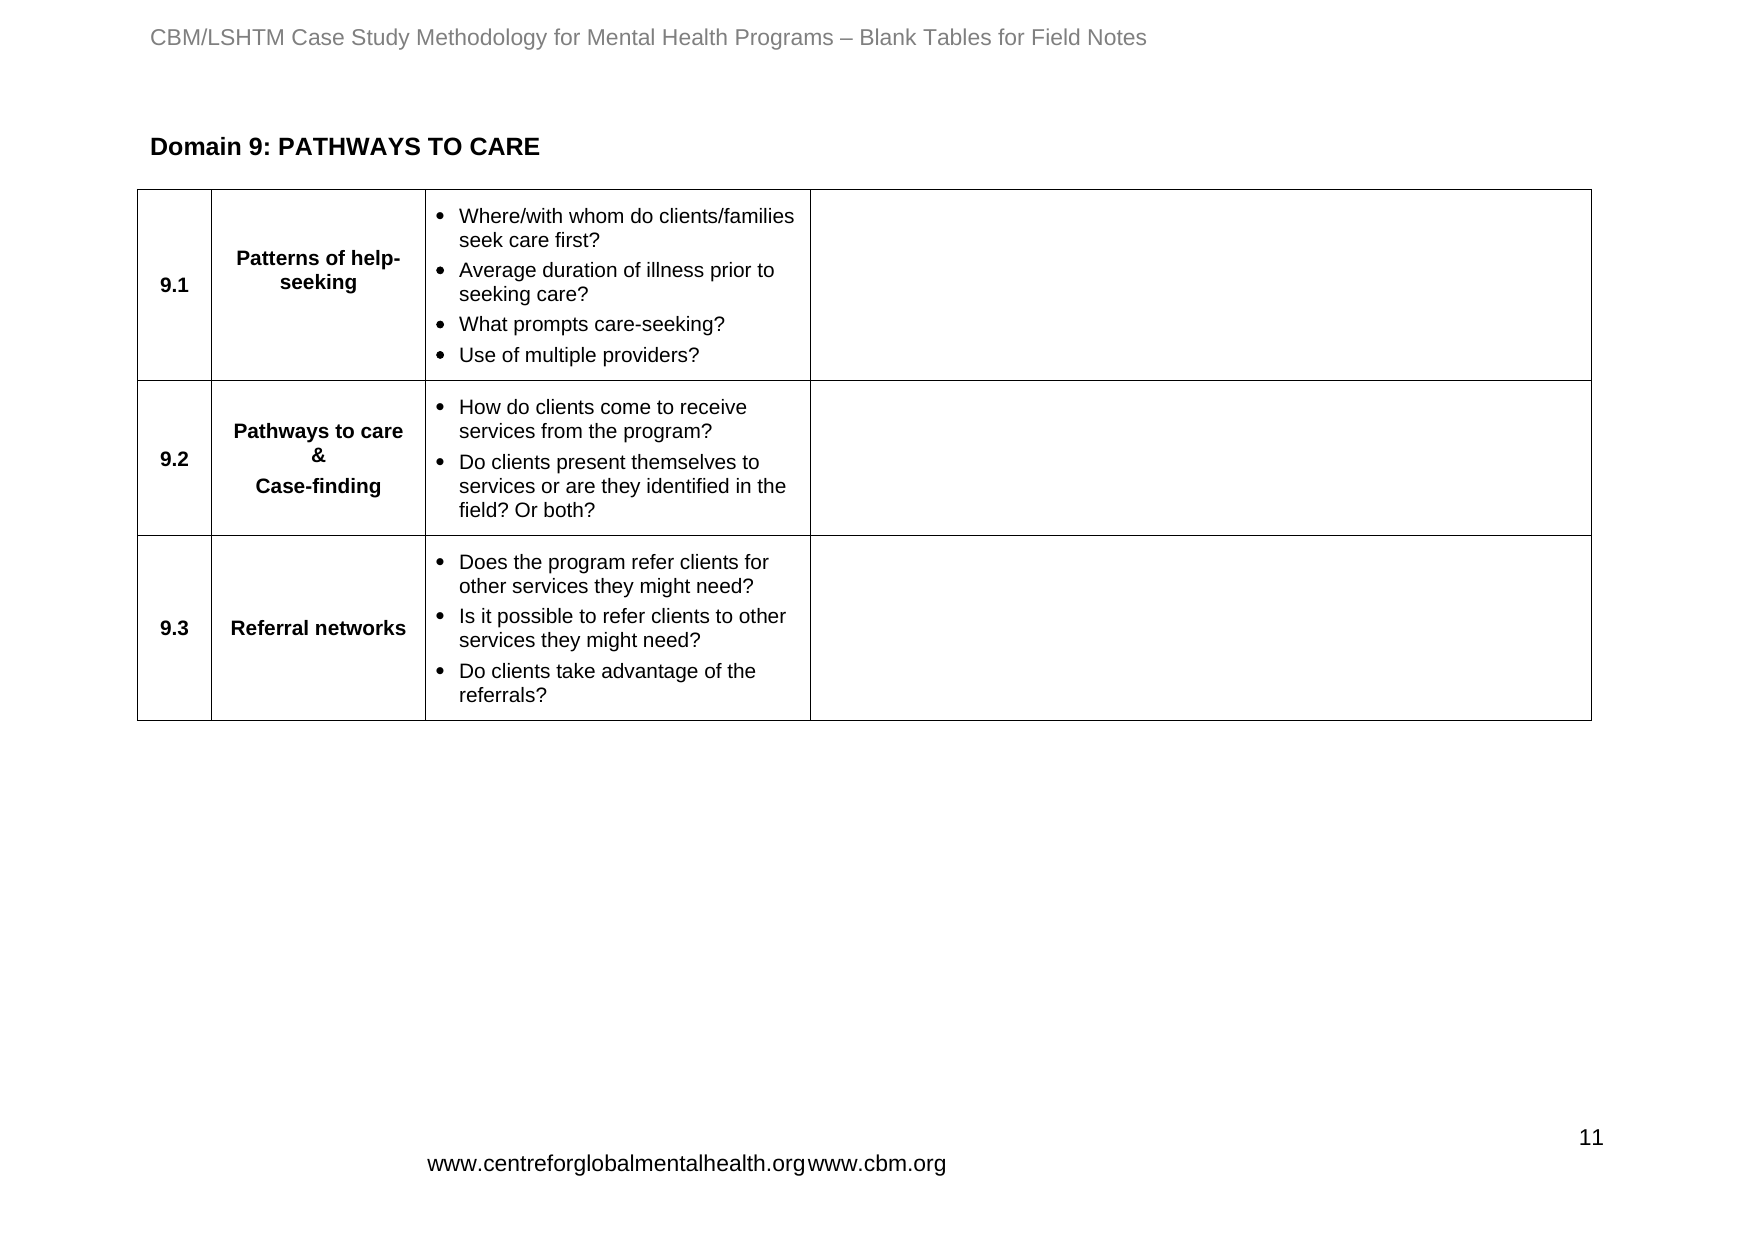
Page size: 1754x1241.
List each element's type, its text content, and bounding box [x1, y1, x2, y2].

table_cell 9.3 [138, 536, 211, 720]
table_header Where/with whom do clients/families seek care first? Average duration of illness prior to seeking care? What prompts care-seeking? Use of multiple providers? [426, 190, 810, 380]
table_cell [811, 536, 1591, 720]
table_header 9.1 [138, 190, 211, 380]
table_cell [811, 381, 1591, 535]
table_header [811, 190, 1591, 380]
table_cell How do clients come to receive services from the program? Do clients present themselves to services or are they identified in the field? Or both? [426, 381, 810, 535]
table_cell 9.2 [138, 381, 211, 535]
table_cell Pathways to care & Case-finding [212, 381, 425, 535]
table_cell Does the program refer clients for other services they might need? Is it possible to refer clients to other services they might need? Do clients take advantage of the referrals? [426, 536, 810, 720]
table_cell Referral networks [212, 536, 425, 720]
text Domain 9: PATHWAYS TO CARE [150, 131, 1604, 160]
table_header Patterns of help-seeking [212, 190, 425, 380]
